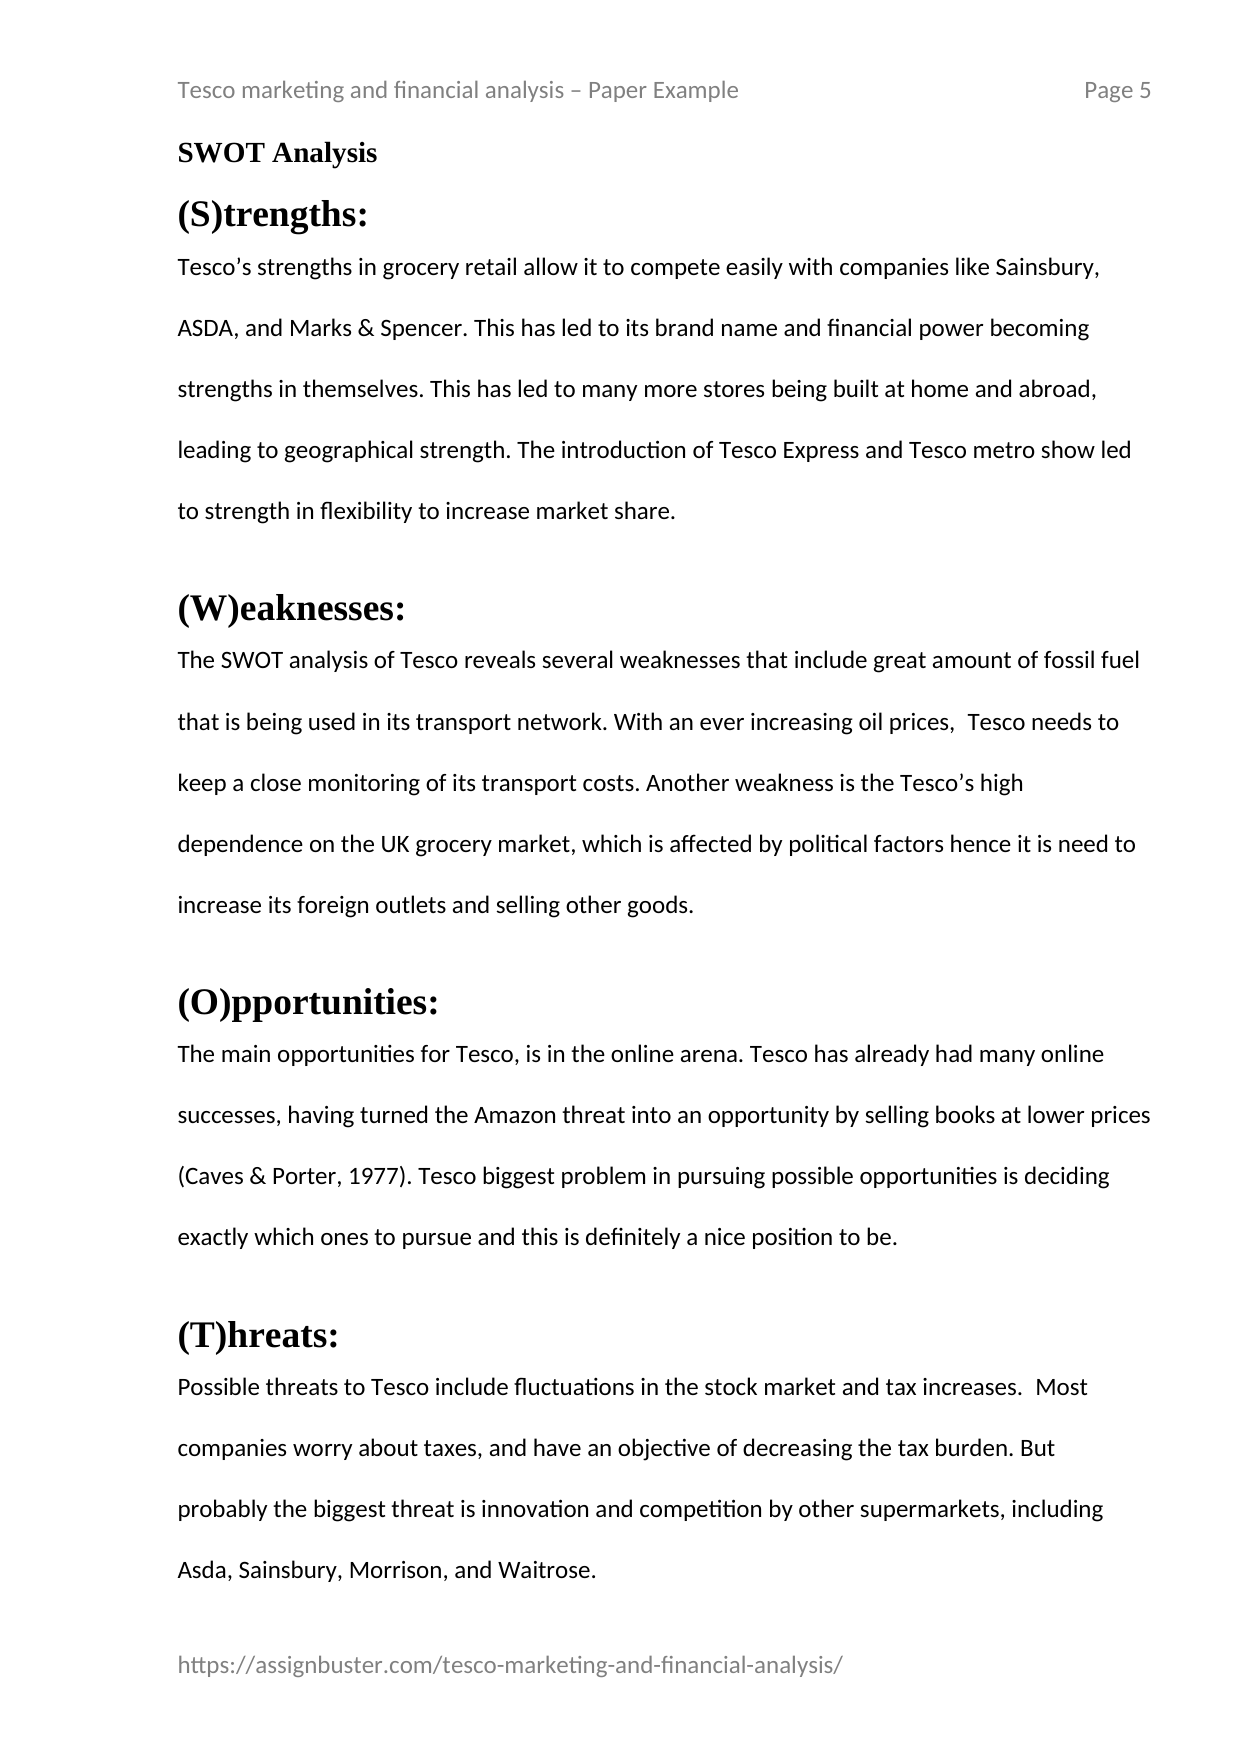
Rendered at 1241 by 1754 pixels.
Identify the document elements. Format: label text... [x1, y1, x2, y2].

text The main opportunities for Tesco, is in the online arena. Tesco has already had many online successes, having turned the Amazon threat into an opportunity by selling books at lower prices (Caves & Porter, 1977). Tesco biggest problem in pursuing possible opportunities is deciding exactly which ones to pursue and this is definitely a nice position to be. [177, 1038, 1152, 1252]
subtitle (O)pportunities: [177, 979, 1152, 1022]
subtitle (T)hreats: [177, 1312, 1152, 1355]
text Possible threats to Tesco include fluctuations in the stock market and tax increases. Most companies worry about taxes, and have an objective of decreasing the tax burden. But probably the biggest threat is innovation and competition by other supermarkets, including Asda, Sainsbury, Morrison, and Waitrose. [177, 1371, 1152, 1585]
subtitle SWOT Analysis [177, 135, 1152, 168]
subtitle (S)trengths: [177, 192, 1152, 235]
subtitle (W)eaknesses: [177, 586, 1152, 629]
text Tesco’s strengths in grocery retail allow it to compete easily with companies like Sainsbury, ASDA, and Marks & Spencer. This has led to its brand name and financial power becoming strengths in themselves. This has led to many more stores being built at home and abroad, leading to geographical strength. The introduction of Tesco Express and Tesco metro show led to strength in flexibility to increase market share. [177, 251, 1152, 526]
text The SWOT analysis of Tesco reveals several weaknesses that include great amount of fossil fuel that is being used in its transport network. With an ever increasing oil prices, Tesco needs to keep a close monitoring of its transport costs. Another weakness is the Tesco’s high dependence on the UK grocery market, which is affected by political factors hence it is need to increase its foreign outlets and selling other goods. [177, 644, 1152, 919]
